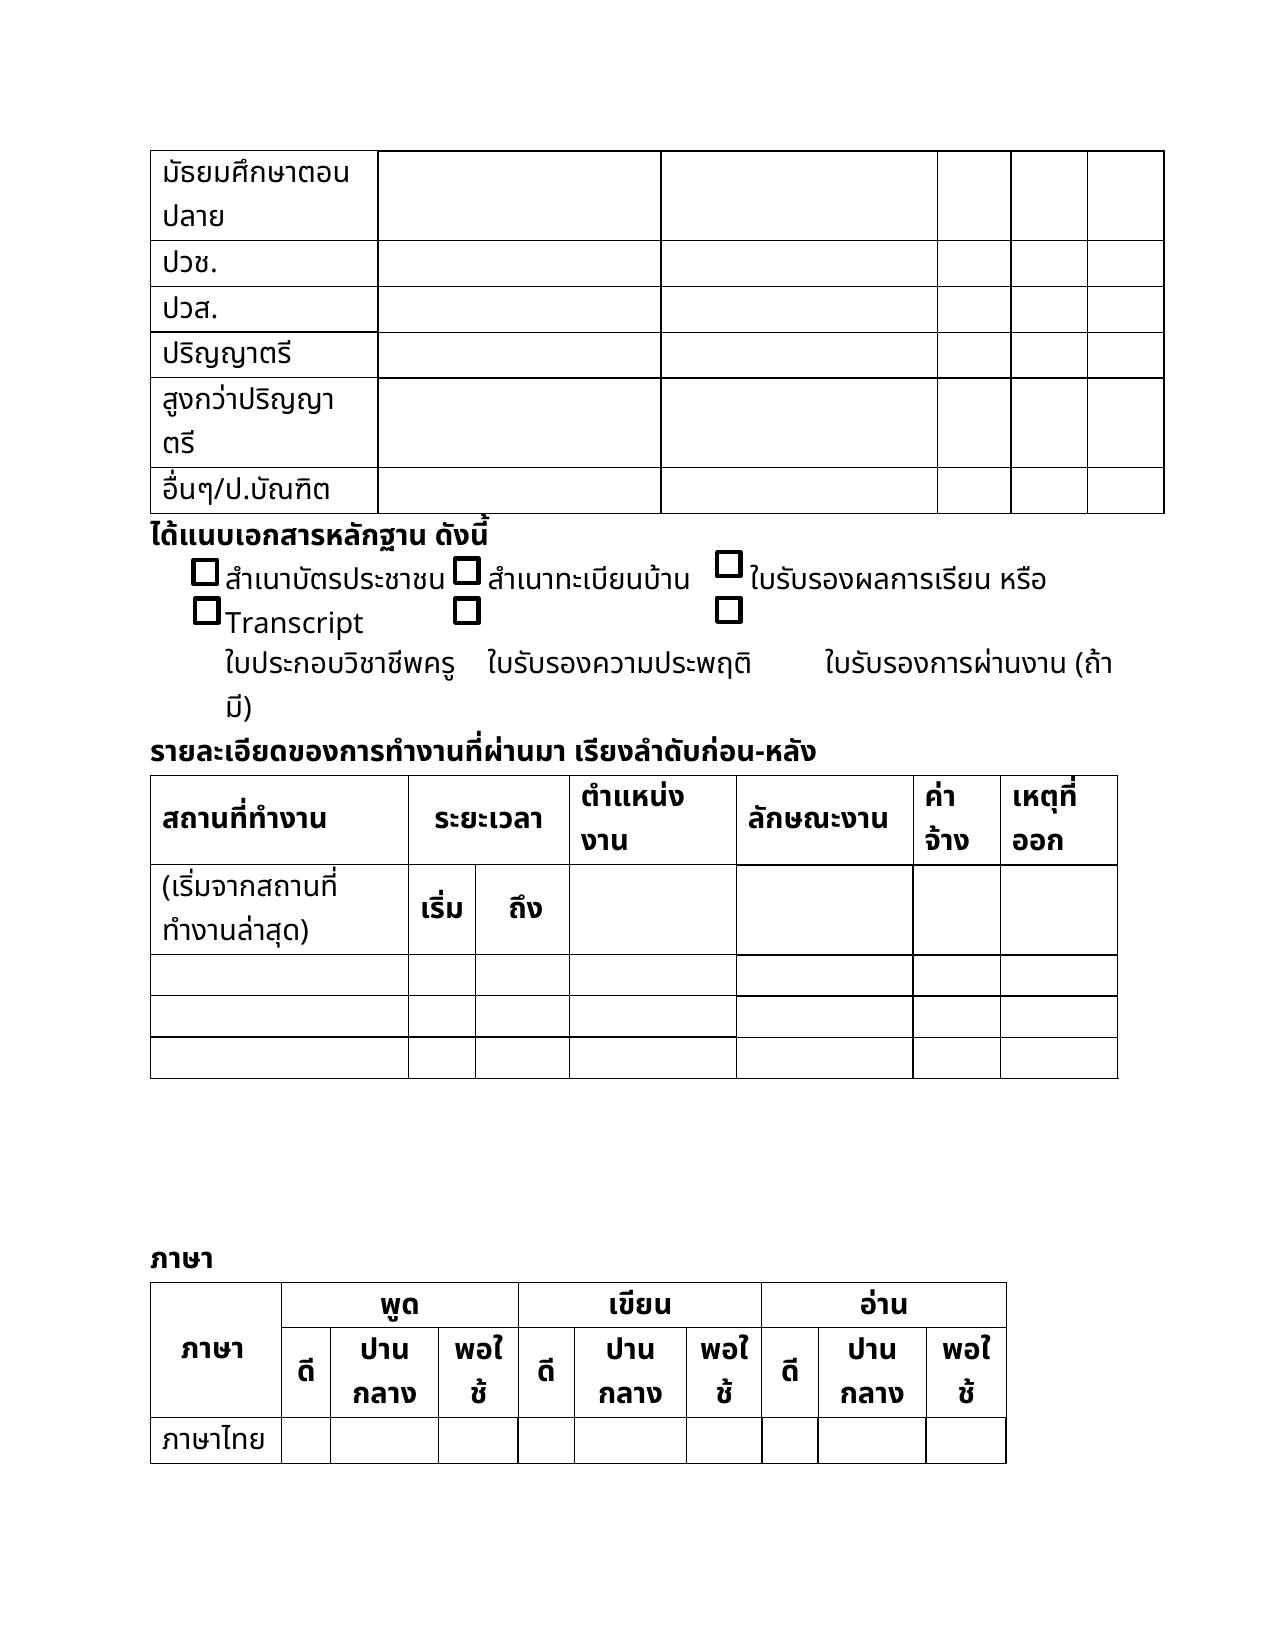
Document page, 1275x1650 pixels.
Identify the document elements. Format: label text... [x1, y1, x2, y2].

table_cell [938, 287, 1010, 331]
table_header อ่าน [762, 1283, 1006, 1327]
table_cell มัธยมศึกษาตอนปลาย [151, 151, 377, 240]
table_cell [662, 152, 937, 240]
table_cell พอใช้ [687, 1328, 761, 1417]
text รายละเอียดของการทำงานที่ผ่านมา เรียงลำดับก่อน-หลัง [150, 730, 1125, 775]
table_cell [476, 1038, 569, 1078]
table_cell [282, 1418, 330, 1462]
table_cell [1012, 152, 1087, 240]
table_cell [1088, 152, 1163, 240]
table_cell [662, 241, 937, 286]
table_cell [662, 287, 937, 331]
table_cell ดี [519, 1328, 574, 1417]
table_cell ปวช. [151, 241, 377, 286]
table_cell [938, 333, 1010, 377]
table_cell [151, 955, 408, 995]
table_cell [476, 955, 569, 995]
table_cell [1088, 241, 1163, 286]
table_cell [379, 468, 660, 512]
table_cell [687, 1418, 761, 1462]
table_cell ถึง [476, 865, 569, 954]
table_cell [409, 996, 475, 1036]
table_cell ปานกลาง [575, 1328, 686, 1417]
table_cell [1088, 333, 1163, 377]
table_cell [409, 955, 475, 995]
table_cell พอใช้ [439, 1328, 518, 1417]
table_cell [737, 1038, 912, 1078]
table_cell [570, 865, 736, 954]
table_header สถานที่ทำงาน [151, 776, 408, 864]
table_cell [1001, 997, 1117, 1036]
text สำเนาบัตรประชาชน สำเนาทะเบียนบ้าน ใบรับรองผลการเรียน หรือ Transcript ใบประกอบวิชาชีพครู ใบรับรองความประพฤติ ใบรับรองการผ่านงาน (ถ้ามี) [150, 558, 1125, 730]
table_cell [151, 996, 408, 1036]
table_cell อื่นๆ/ป.บัณฑิต [151, 468, 377, 512]
table_cell ปริญญาตรี [151, 333, 377, 377]
table_cell [1012, 379, 1087, 467]
table_cell [379, 333, 660, 377]
table_cell [914, 997, 1000, 1036]
table_cell ดี [282, 1328, 330, 1417]
table_cell [1088, 287, 1163, 331]
table_cell ปานกลาง [819, 1328, 926, 1417]
table_cell ปานกลาง [331, 1328, 438, 1417]
table_cell [409, 1038, 475, 1078]
text ภาษา [150, 1238, 1125, 1282]
table_cell [914, 956, 1000, 995]
table_cell (เริ่มจากสถานที่ทำงานล่าสุด) [151, 865, 408, 954]
text ได้แนบเอกสารหลักฐาน ดังนี้ [150, 514, 1125, 558]
table_header ค่าจ้าง [914, 776, 1000, 864]
table_header เขียน [519, 1283, 761, 1327]
table_cell [662, 468, 937, 512]
table_cell [1012, 241, 1087, 286]
table_header ตำแหน่งงาน [570, 776, 736, 864]
table_header พูด [282, 1283, 518, 1327]
table_cell [938, 241, 1010, 286]
table_cell สูงกว่าปริญญาตรี [151, 378, 377, 467]
table_cell [938, 152, 1010, 240]
table_cell เริ่ม [409, 865, 475, 954]
table_cell [379, 287, 660, 331]
table_cell [914, 866, 1000, 954]
table_cell [1088, 379, 1163, 467]
table_cell [1012, 468, 1087, 512]
table_cell [662, 379, 937, 467]
table_cell [575, 1418, 686, 1462]
table_cell พอใช้ [927, 1328, 1006, 1417]
table_cell [938, 379, 1010, 467]
table_header เหตุที่ออก [1001, 776, 1117, 864]
table_header ภาษา [151, 1283, 281, 1417]
table_cell [1088, 468, 1163, 512]
table_cell [1001, 866, 1117, 954]
table_cell [439, 1418, 517, 1462]
table_cell ปวส. [151, 287, 377, 331]
table_cell [737, 866, 912, 954]
table_cell [570, 996, 736, 1036]
table_cell [379, 152, 660, 240]
table_cell [914, 1038, 1000, 1078]
table_cell [379, 379, 660, 467]
table_cell [1012, 333, 1087, 377]
table_cell [938, 468, 1010, 512]
table_header ระยะเวลา [409, 776, 569, 864]
table_cell [1012, 287, 1087, 331]
table_cell [662, 333, 937, 377]
table_cell [570, 1038, 736, 1078]
table_cell [519, 1418, 574, 1462]
table_cell [927, 1418, 1005, 1462]
table_cell [737, 956, 912, 995]
table_cell [331, 1418, 438, 1462]
table_cell [379, 241, 660, 286]
table_cell [151, 1038, 408, 1078]
table_cell ภาษาไทย [151, 1418, 281, 1462]
table_cell [737, 997, 912, 1036]
table_cell [1001, 1038, 1117, 1078]
table_cell [763, 1418, 817, 1462]
table_cell ดี [762, 1328, 818, 1417]
table_cell [570, 955, 736, 995]
table_cell [476, 996, 569, 1036]
table_cell [1001, 956, 1117, 995]
table_header ลักษณะงาน [737, 776, 913, 864]
table_cell [819, 1418, 925, 1462]
